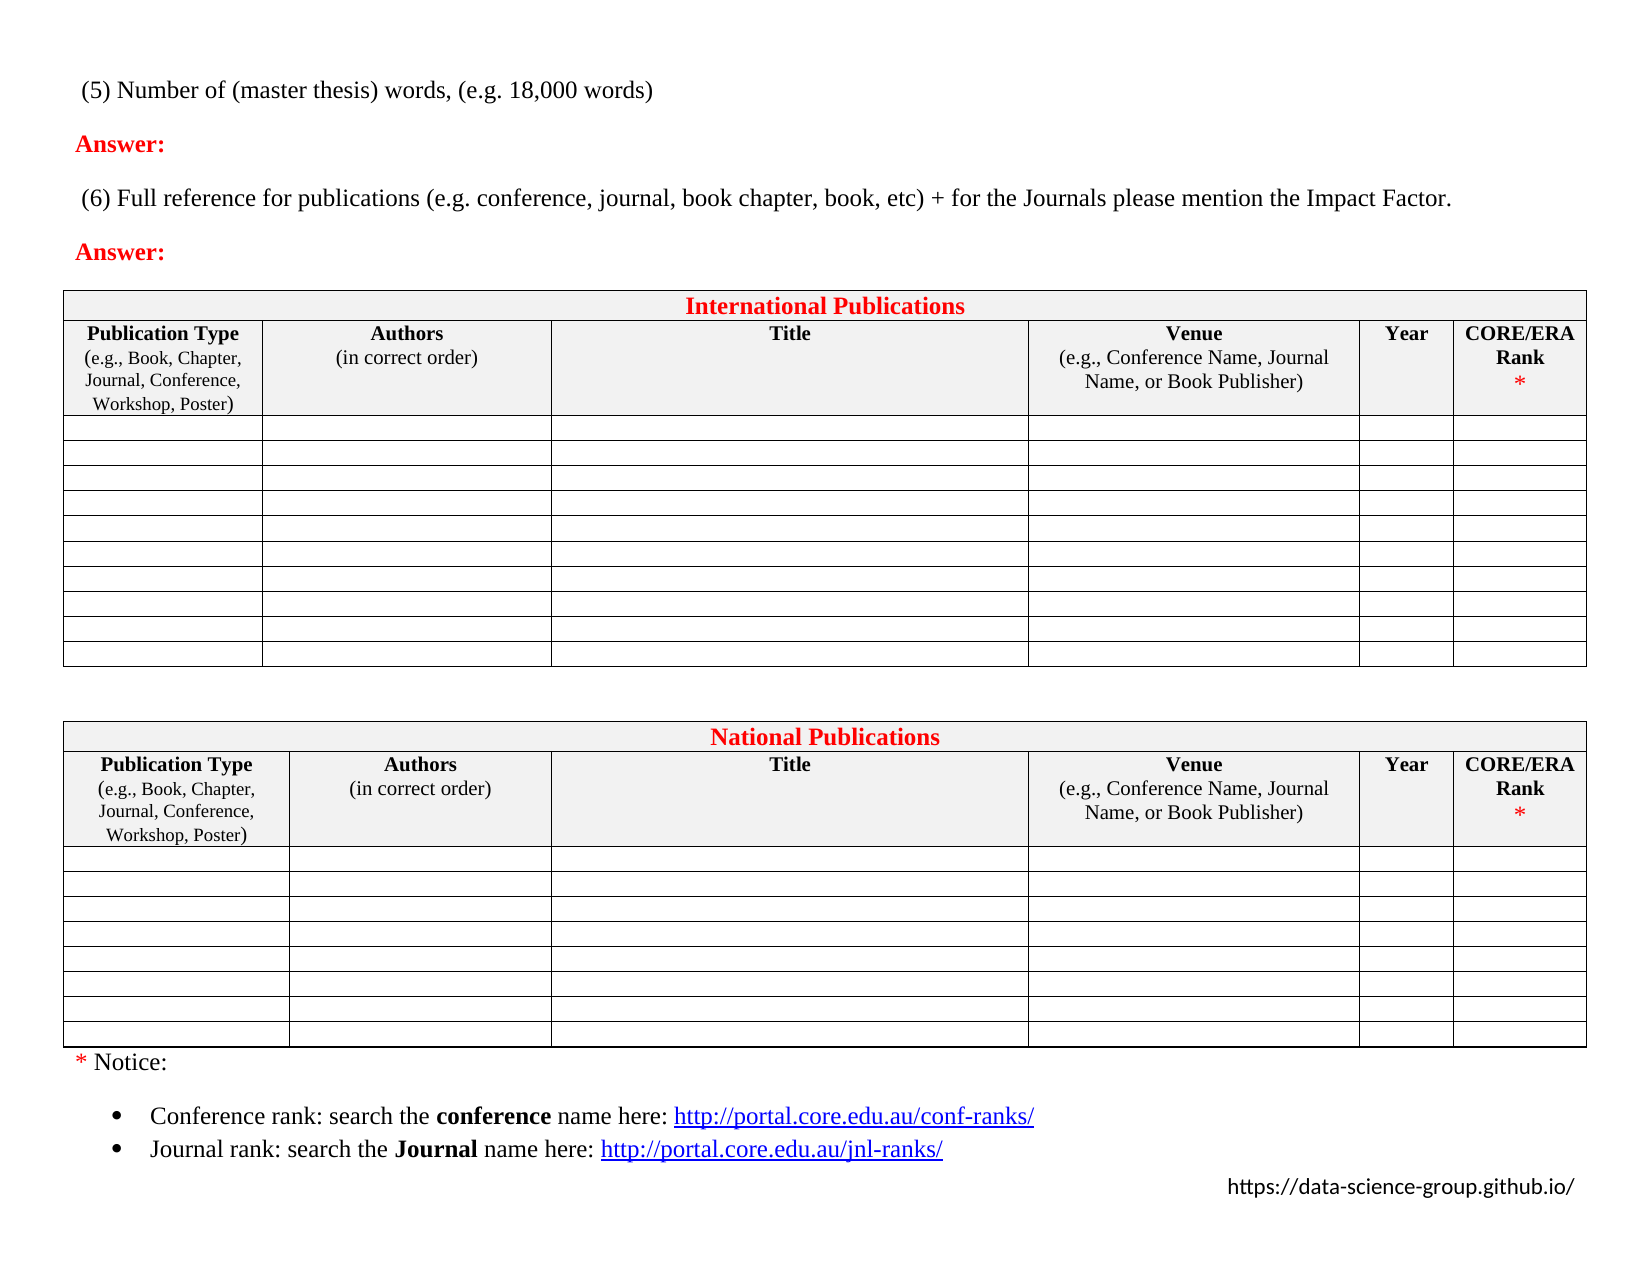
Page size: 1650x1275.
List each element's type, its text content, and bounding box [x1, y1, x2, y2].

table_cell [64, 466, 262, 490]
table_cell Title [552, 752, 1028, 846]
table_cell Publication Type (e.g., Book, Chapter, Journal, Conference, Workshop, Poster) [64, 321, 262, 415]
table_cell [552, 1022, 1028, 1046]
table_cell [1029, 1022, 1359, 1046]
table_cell [552, 441, 1028, 465]
table_cell [1029, 441, 1359, 465]
table_cell [1454, 416, 1586, 440]
text (5) Number of (master thesis) words, (e.g. 18,000 words) [75, 75, 1575, 104]
table_cell [1360, 897, 1453, 921]
table_cell [552, 592, 1028, 616]
table_cell [552, 922, 1028, 946]
table_cell [1029, 592, 1359, 616]
table_cell Venue (e.g., Conference Name, Journal Name, or Book Publisher) [1029, 752, 1359, 846]
table_cell [1029, 416, 1359, 440]
table_cell [1029, 466, 1359, 490]
table_cell [1454, 922, 1586, 946]
table_cell [1360, 441, 1453, 465]
table_cell [1454, 1022, 1586, 1046]
table_cell [64, 922, 289, 946]
table_cell [1029, 567, 1359, 591]
table_cell [64, 491, 262, 515]
list Conference rank: search the conference name here: http://portal.core.edu.au/conf-ranks/ [112, 1101, 1575, 1130]
table_cell [552, 491, 1028, 515]
table_cell [552, 947, 1028, 971]
table_cell [1454, 466, 1586, 490]
table_cell [1360, 491, 1453, 515]
table_cell [1029, 491, 1359, 515]
table_cell [64, 872, 289, 896]
table_cell [263, 617, 551, 641]
table_cell [1454, 872, 1586, 896]
table_cell [263, 416, 551, 440]
table_cell Year [1360, 752, 1453, 846]
table_cell [1029, 872, 1359, 896]
table_cell [263, 592, 551, 616]
table_cell [263, 466, 551, 490]
table_cell [1029, 997, 1359, 1021]
table_cell [1360, 1022, 1453, 1046]
text Answer: [75, 129, 1575, 158]
table_cell [263, 516, 551, 541]
table_cell Venue (e.g., Conference Name, Journal Name, or Book Publisher) [1029, 321, 1359, 415]
table_cell [1360, 872, 1453, 896]
table_cell [263, 642, 551, 666]
table_cell [552, 416, 1028, 440]
table_cell [552, 897, 1028, 921]
table_cell [1454, 542, 1586, 566]
table_cell [263, 491, 551, 515]
table_cell [552, 872, 1028, 896]
table_cell [1029, 972, 1359, 996]
table_cell [64, 847, 289, 871]
text (6) Full reference for publications (e.g. conference, journal, book chapter, book, etc) + for the Journals please mention the Impact Factor. [75, 183, 1575, 211]
table_cell [552, 516, 1028, 541]
table_cell [263, 567, 551, 591]
table_cell [1454, 897, 1586, 921]
table_cell [290, 847, 551, 871]
table_cell [1360, 947, 1453, 971]
list Journal rank: search the Journal name here: http://portal.core.edu.au/jnl-ranks/ [112, 1134, 1575, 1163]
table_header National Publications [64, 722, 1586, 751]
table_cell CORE/ERA Rank * [1454, 321, 1586, 415]
table_cell [290, 922, 551, 946]
table_cell [1360, 592, 1453, 616]
table_cell [552, 972, 1028, 996]
table_cell [552, 542, 1028, 566]
table_cell [552, 847, 1028, 871]
table_header International Publications [64, 291, 1586, 320]
table_cell [1029, 922, 1359, 946]
table_cell [1360, 567, 1453, 591]
table_cell [1454, 491, 1586, 515]
table_cell [1029, 617, 1359, 641]
table_cell [1360, 516, 1453, 541]
table_cell [1029, 947, 1359, 971]
table_cell [1360, 416, 1453, 440]
table_cell [64, 1022, 289, 1046]
table_cell [290, 897, 551, 921]
table_cell [290, 1022, 551, 1046]
table_cell [64, 416, 262, 440]
table_cell [1029, 897, 1359, 921]
table_cell [1360, 642, 1453, 666]
table_cell Year [1360, 321, 1453, 415]
table_cell [1454, 947, 1586, 971]
table_cell [64, 617, 262, 641]
table_cell [1029, 516, 1359, 541]
table_cell [290, 872, 551, 896]
table_cell [290, 997, 551, 1021]
table_cell [64, 441, 262, 465]
table_cell [1360, 466, 1453, 490]
table_cell [263, 441, 551, 465]
table_cell [1454, 642, 1586, 666]
table_cell [1029, 847, 1359, 871]
table_cell [552, 466, 1028, 490]
table_cell [1454, 617, 1586, 641]
table_cell [1454, 516, 1586, 541]
table_cell CORE/ERA Rank * [1454, 752, 1586, 846]
table_cell [290, 972, 551, 996]
table_cell [552, 997, 1028, 1021]
table_cell [552, 642, 1028, 666]
table_cell [64, 516, 262, 541]
table_cell [1454, 441, 1586, 465]
table_cell [1360, 542, 1453, 566]
table_cell [1029, 542, 1359, 566]
table_cell [1029, 642, 1359, 666]
table_cell [552, 617, 1028, 641]
table_cell [64, 642, 262, 666]
table_cell [1360, 997, 1453, 1021]
table_cell [290, 947, 551, 971]
text Answer: [75, 237, 1575, 265]
table_cell [1360, 617, 1453, 641]
table_cell Title [552, 321, 1028, 415]
table_cell [263, 542, 551, 566]
table_cell [1454, 972, 1586, 996]
text * Notice: [75, 1048, 1575, 1076]
table_cell [64, 972, 289, 996]
table_cell [1454, 847, 1586, 871]
table_cell [64, 947, 289, 971]
table_cell Authors (in correct order) [290, 752, 551, 846]
table_cell [64, 997, 289, 1021]
table_cell [1454, 567, 1586, 591]
table_cell [1454, 592, 1586, 616]
table_cell Publication Type (e.g., Book, Chapter, Journal, Conference, Workshop, Poster) [64, 752, 289, 846]
table_cell [64, 897, 289, 921]
table_cell [1360, 922, 1453, 946]
table_cell [1360, 847, 1453, 871]
table_cell [64, 567, 262, 591]
table_cell [552, 567, 1028, 591]
table_cell Authors (in correct order) [263, 321, 551, 415]
table_cell [1454, 997, 1586, 1021]
table_cell [64, 542, 262, 566]
table_cell [1360, 972, 1453, 996]
table_cell [64, 592, 262, 616]
